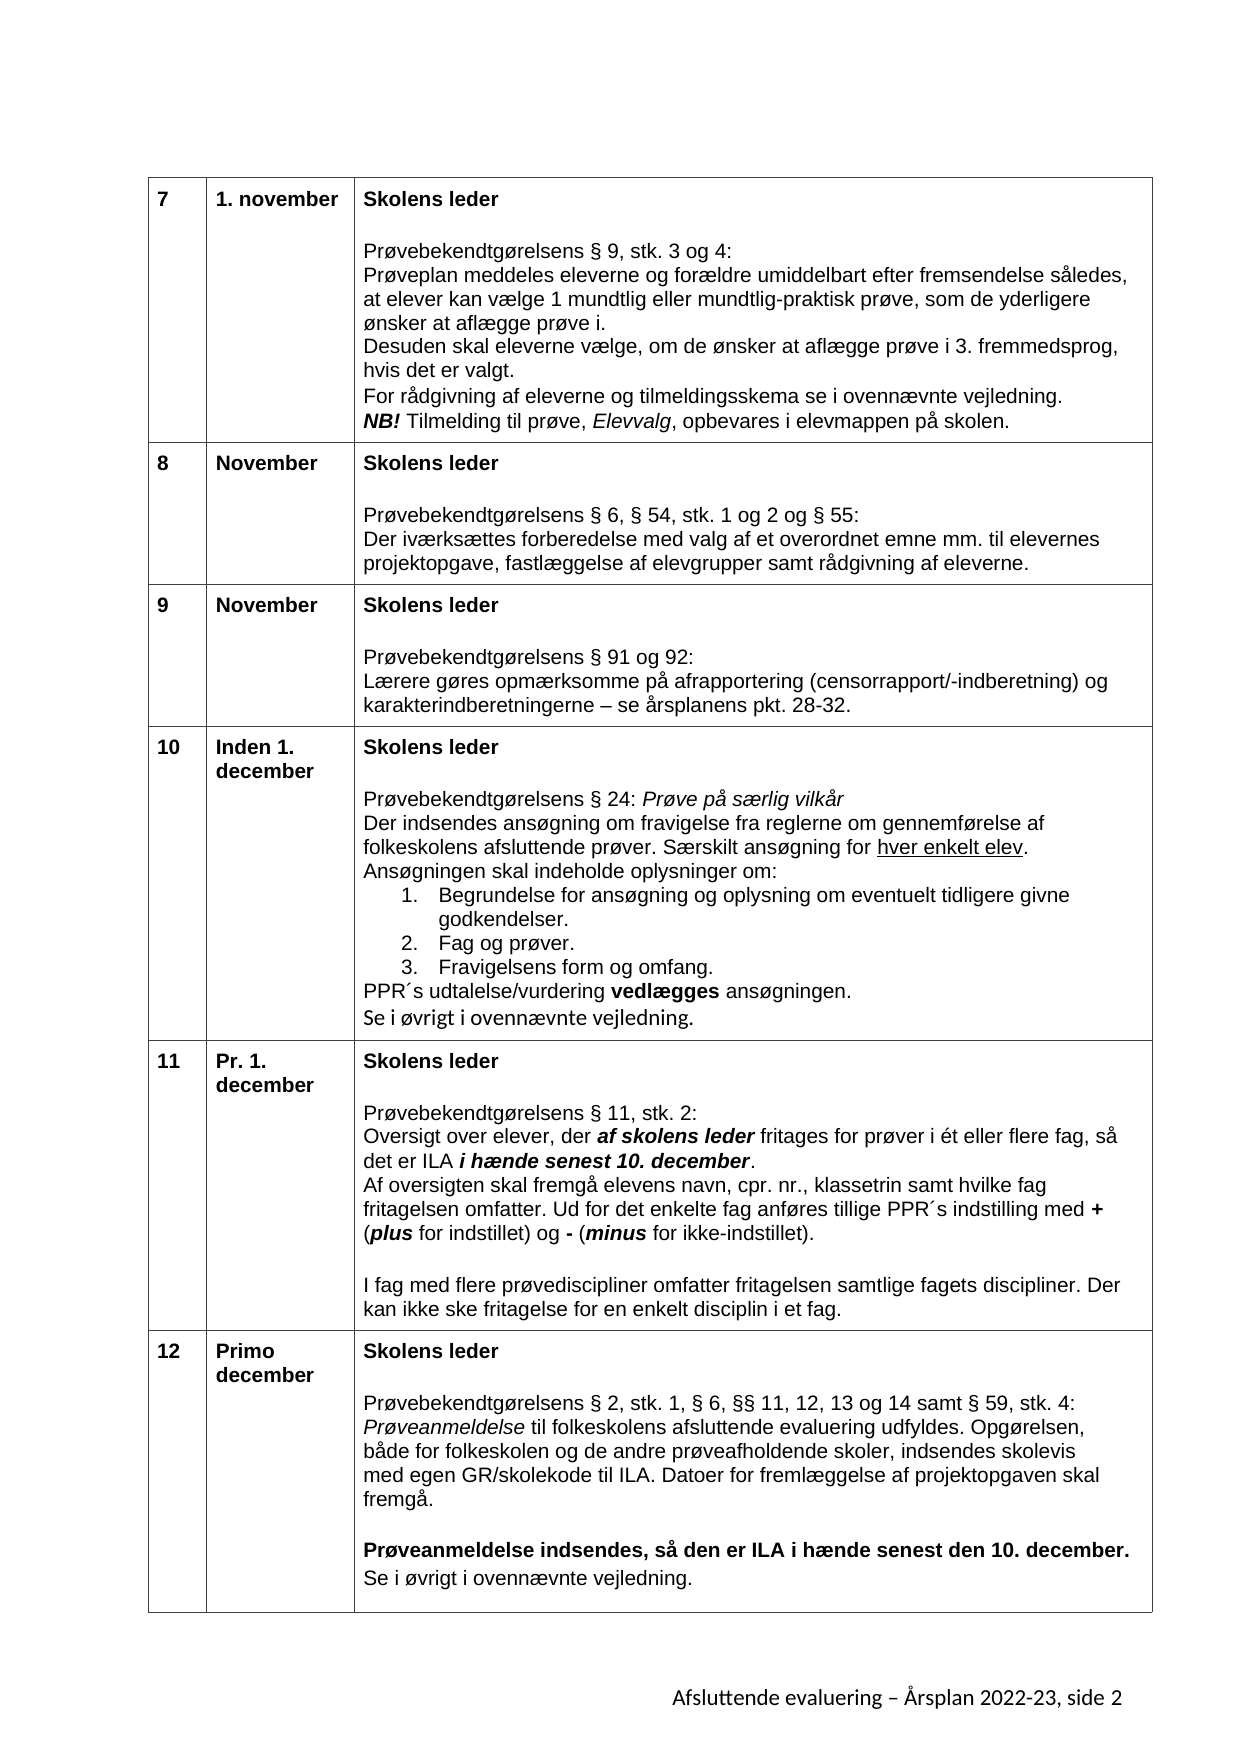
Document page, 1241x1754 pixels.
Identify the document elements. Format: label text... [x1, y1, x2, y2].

table_cell 8 [149, 443, 206, 584]
table_cell 1. november [207, 178, 354, 442]
table_cell Skolens leder Prøvebekendtgørelsens § 6, § 54, stk. 1 og 2 og § 55: Der iværksættes forberedelse med valg af et overordnet emne mm. til elevernes projektopgave, fastlæggelse af elevgrupper samt rådgivning af eleverne. [355, 443, 1152, 584]
table_cell November [207, 443, 354, 584]
table_cell Primo december [207, 1331, 354, 1612]
table_cell Skolens leder Prøvebekendtgørelsens § 91 og 92: Lærere gøres opmærksomme på afrapportering (censorrapport/-indberetning) og karakterindberetningerne – se årsplanens pkt. 28-32. [355, 585, 1152, 726]
table_cell Pr. 1. december [207, 1041, 354, 1330]
table_cell Skolens leder Prøvebekendtgørelsens § 24: Prøve på særlig vilkår Der indsendes ansøgning om fravigelse fra reglerne om gennemførelse af folkeskolens afsluttende prøver. Særskilt ansøgning for hver enkelt elev. Ansøgningen skal indeholde oplysninger om: Begrundelse for ansøgning og oplysning om eventuelt tidligere givne godkendelser. Fag og prøver. Fravigelsens form og omfang. PPR´s udtalelse/vurdering vedlægges ansøgningen. Se i øvrigt i ovennævnte vejledning. [355, 727, 1152, 1040]
table_cell November [207, 585, 354, 726]
table_cell 12 [149, 1331, 206, 1612]
table_cell Skolens leder Prøvebekendtgørelsens § 2, stk. 1, § 6, §§ 11, 12, 13 og 14 samt § 59, stk. 4: Prøveanmeldelse til folkeskolens afsluttende evaluering udfyldes. Opgørelsen, både for folkeskolen og de andre prøveafholdende skoler, indsendes skolevis med egen GR/skolekode til ILA. Datoer for fremlæggelse af projektopgaven skal fremgå. Prøveanmeldelse indsendes, så den er ILA i hænde senest den 10. december. Se i øvrigt i ovennævnte vejledning. [355, 1331, 1152, 1612]
table_cell Inden 1. december [207, 727, 354, 1040]
table_cell Skolens leder Prøvebekendtgørelsens § 9, stk. 3 og 4: Prøveplan meddeles eleverne og forældre umiddelbart efter fremsendelse således, at elever kan vælge 1 mundtlig eller mundtlig-praktisk prøve, som de yderligere ønsker at aflægge prøve i. Desuden skal eleverne vælge, om de ønsker at aflægge prøve i 3. fremmedsprog, hvis det er valgt. For rådgivning af eleverne og tilmeldingsskema se i ovennævnte vejledning. NB! Tilmelding til prøve, Elevvalg, opbevares i elevmappen på skolen. [355, 178, 1152, 442]
table_cell 10 [149, 727, 206, 1040]
table_cell Skolens leder Prøvebekendtgørelsens § 11, stk. 2: Oversigt over elever, der af skolens leder fritages for prøver i ét eller flere fag, så det er ILA i hænde senest 10. december. Af oversigten skal fremgå elevens navn, cpr. nr., klassetrin samt hvilke fag fritagelsen omfatter. Ud for det enkelte fag anføres tillige PPR´s indstilling med + (plus for indstillet) og - (minus for ikke-indstillet). I fag med flere prøvediscipliner omfatter fritagelsen samtlige fagets discipliner. Der kan ikke ske fritagelse for en enkelt disciplin i et fag. [355, 1041, 1152, 1330]
table_cell 7 [149, 178, 206, 442]
table_cell 9 [149, 585, 206, 726]
table_cell 11 [149, 1041, 206, 1330]
